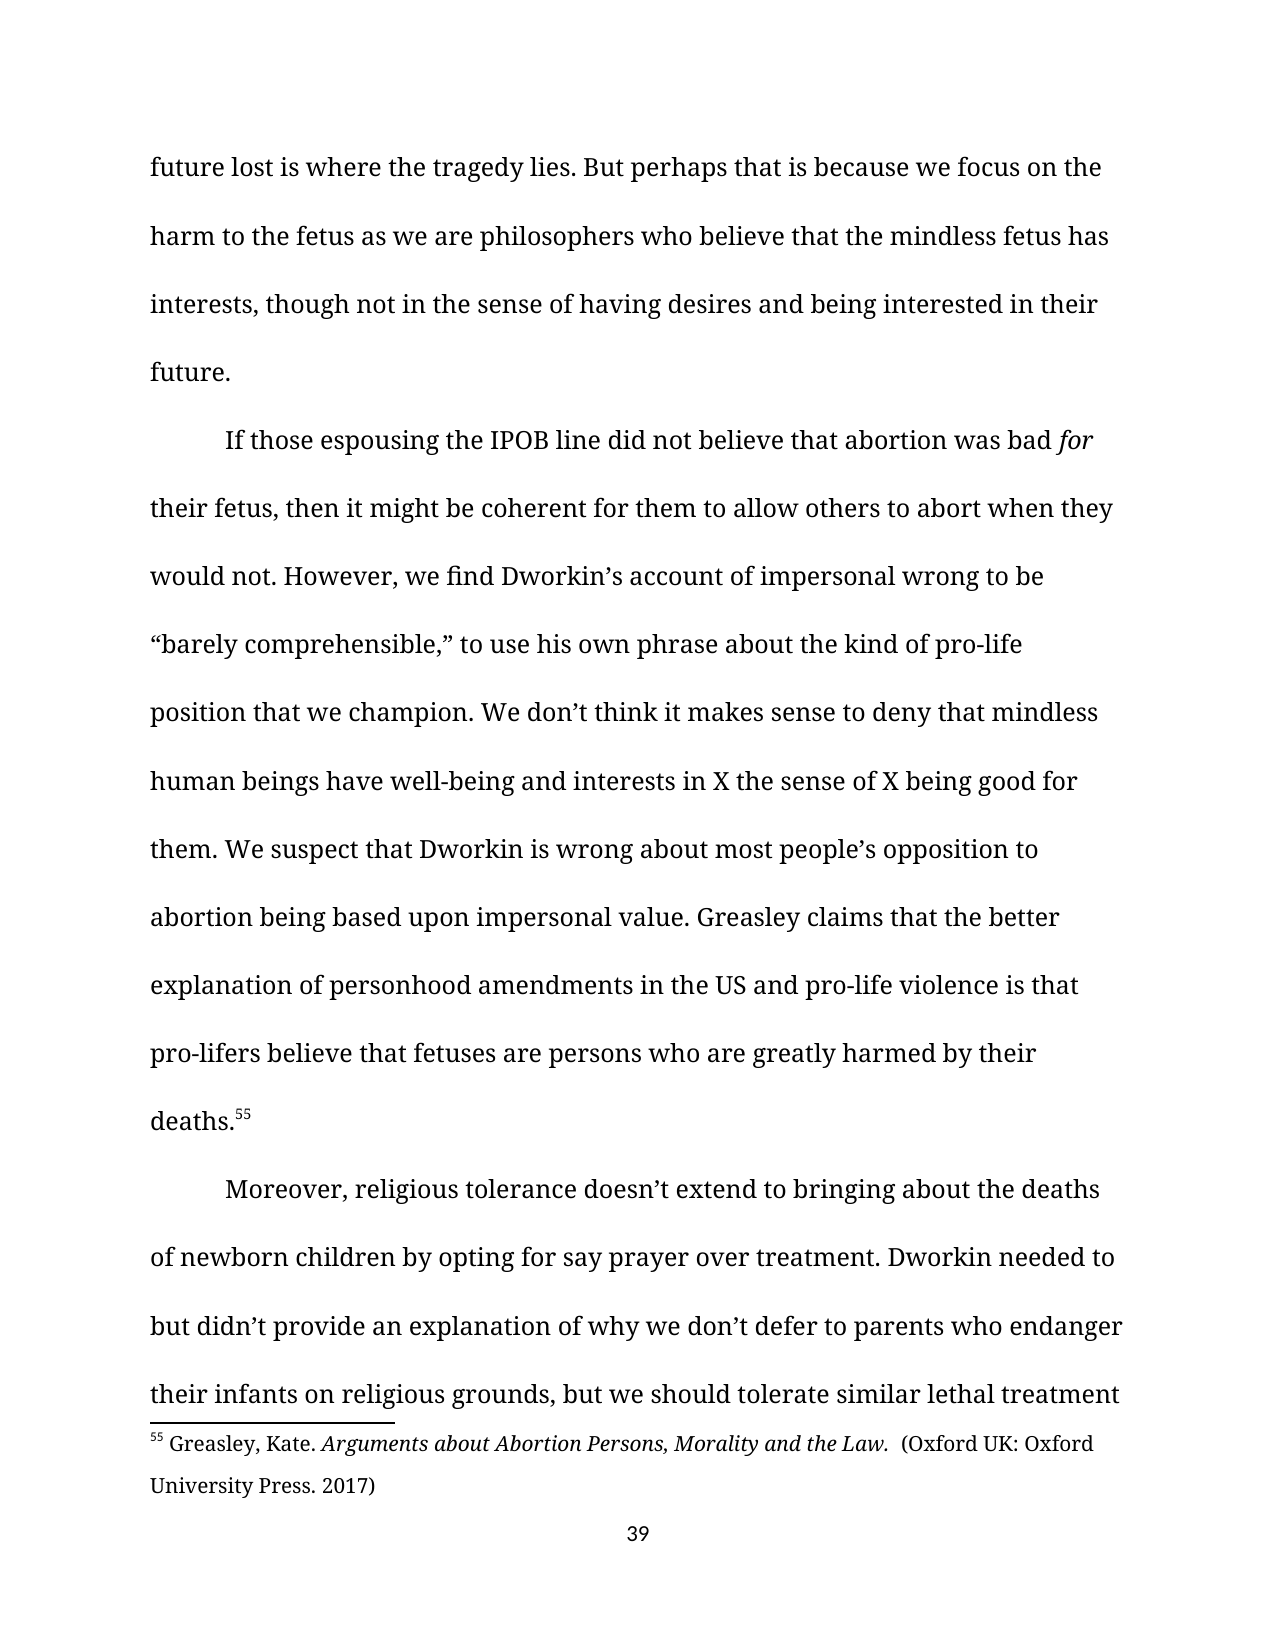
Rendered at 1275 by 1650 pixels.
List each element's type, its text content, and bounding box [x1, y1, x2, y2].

text Dworkin does allow that the fetus has intrinsic value. The wrongness of taking its life lies in an impersonal harm that the world loses out on some value that is akin to a species going extinct or great art work being destroyed. One might find that a tragic waste even if one never planned to view the artwork or interact with the species. It is not a harm to anyone. There is no personal harm in abortion as it is not the case “being alive is good for him (the fetus).” Fetal death is a “cosmic shame,” an intrinsically bad thing when human life is extinguished but “it is not bad for any particular person.” Dworkin’s explanation is that nature’s “efforts” would be wasted if a fetus was killed. The greater the efforts of nature and the mother, the greater the value lost when that life is ended prematurely. We find this an extremely odd theory of value since the gestation of elephants is much longer than that of humans but the tragedy of their stillbirths is no by no means comparable to a human being delivered so. It seems that the future lost is where the tragedy lies. But perhaps that is because we focus on the harm to the fetus as we are philosophers who believe that the mindless fetus has interests, though not in the sense of having desires and being interested in their future. [150, 150, 1125, 388]
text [150, 1172, 1125, 1410]
text If those espousing the IPOB line did not believe that abortion was bad for their fetus, then it might be coherent for them to allow others to abort when they would not. However, we find Dworkin’s account of impersonal wrong to be “barely comprehensible,” to use his own phrase about the kind of pro-life position that we champion. We don’t think it makes sense to deny that mindless human beings have well-being and interests in X the sense of X being good for them. We suspect that Dworkin is wrong about most people’s opposition to abortion being based upon impersonal value. Greasley claims that the better explanation of personhood amendments in the US and pro-life violence is that pro-lifers believe that fetuses are persons who are greatly harmed by their deaths. [150, 422, 1125, 1138]
